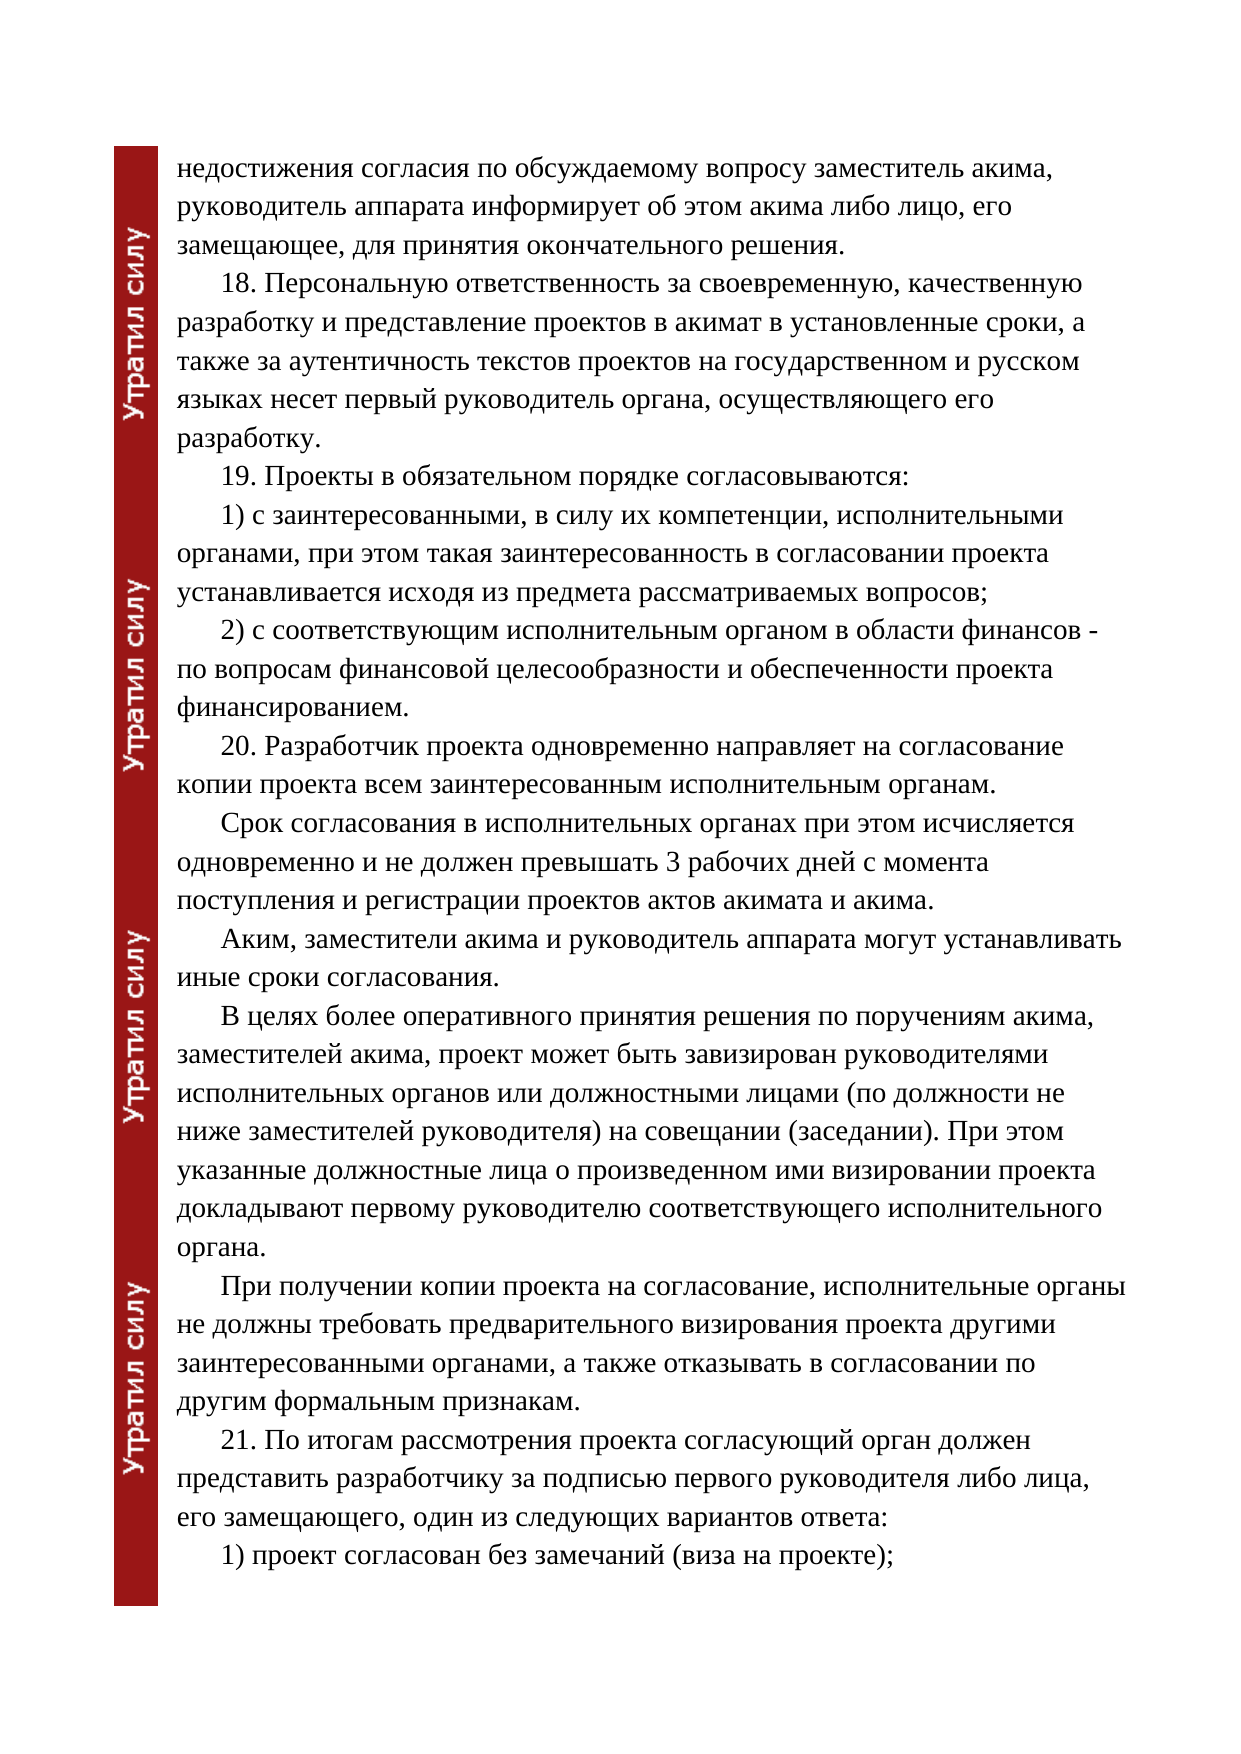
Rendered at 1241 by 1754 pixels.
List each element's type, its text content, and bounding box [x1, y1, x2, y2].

picture [114, 1571, 158, 1606]
picture [114, 146, 158, 150]
